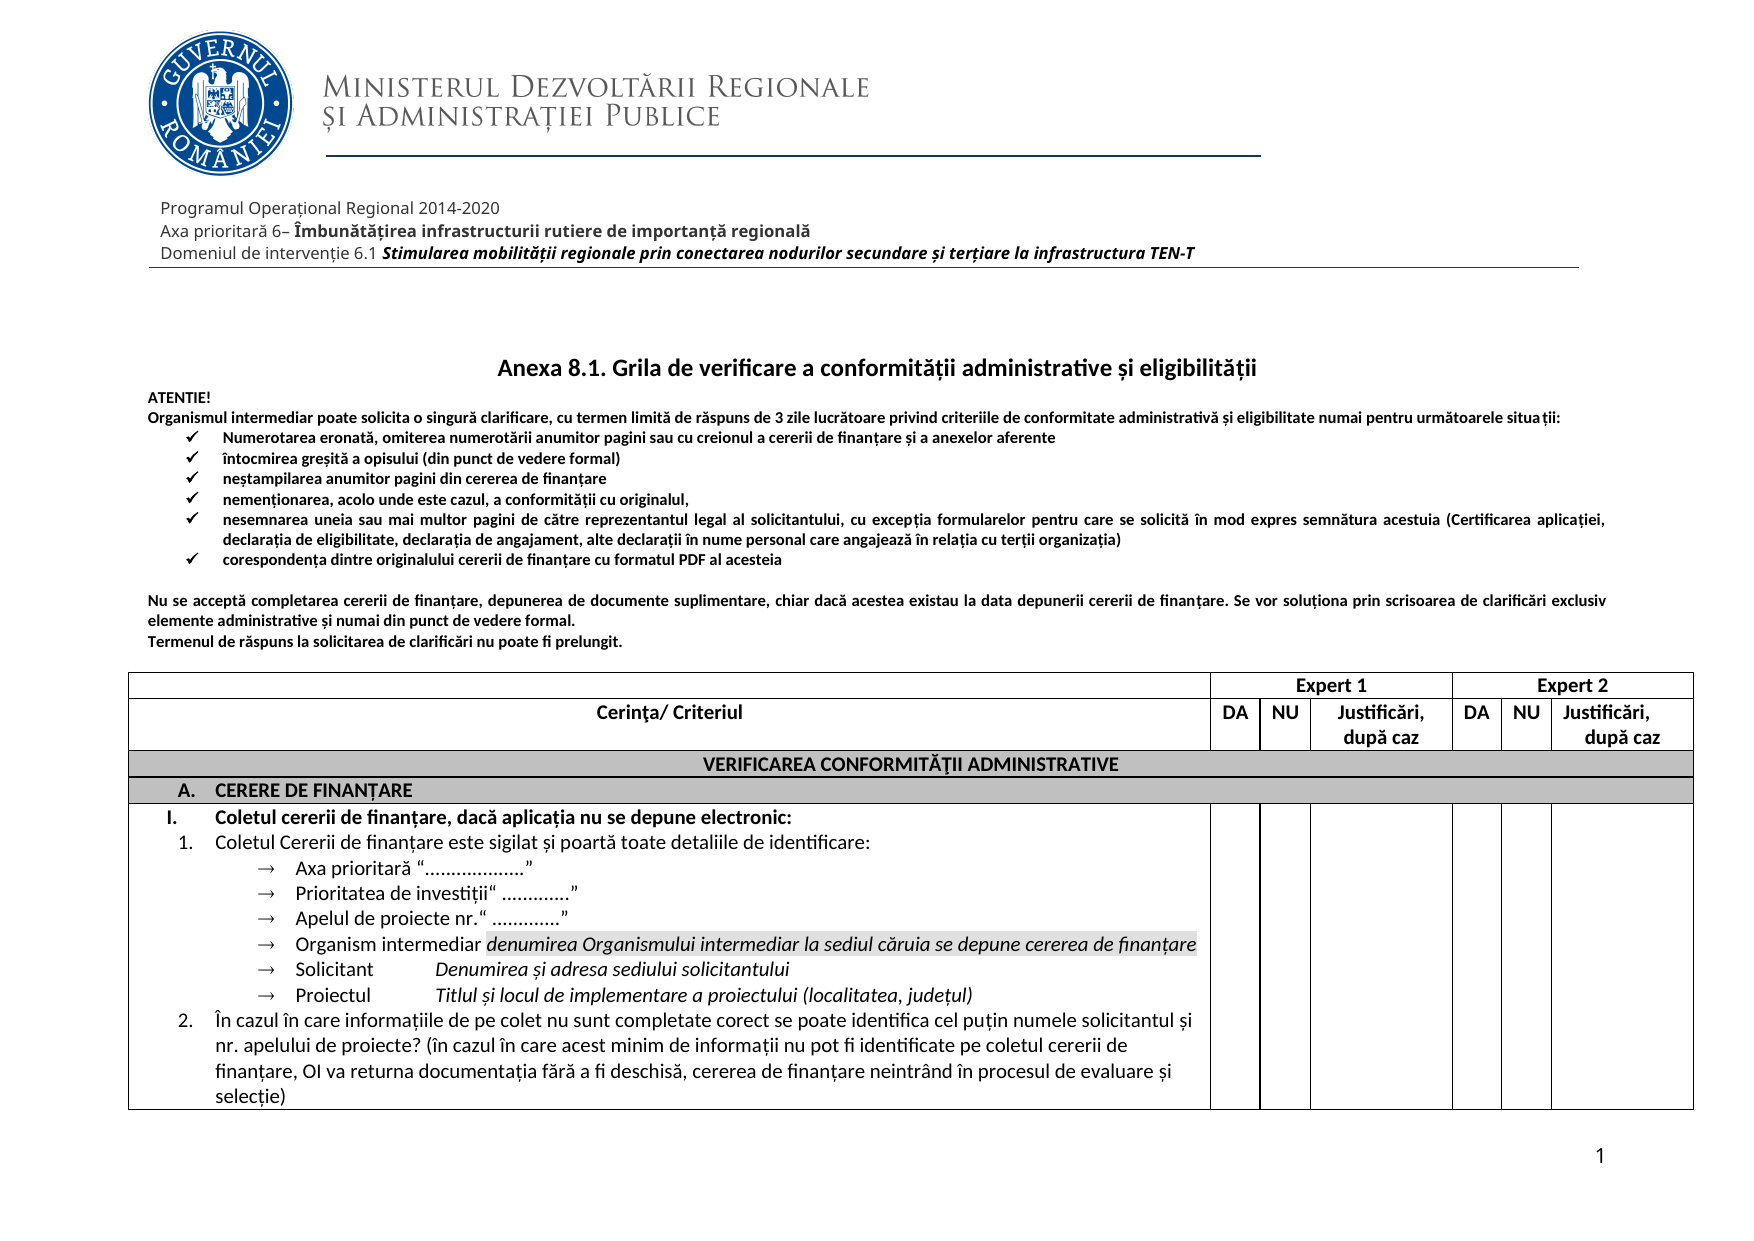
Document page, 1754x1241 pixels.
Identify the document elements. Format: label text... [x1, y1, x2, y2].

table_cell DA [1453, 699, 1501, 750]
table_header [129, 673, 1210, 698]
table_cell [1453, 804, 1501, 1109]
table_cell Justificări, după caz [1311, 699, 1452, 750]
list neștampilarea anumitor pagini din cererea de finanțare [185, 468, 1606, 489]
table_cell [1502, 804, 1551, 1109]
table_cell DA [1211, 699, 1259, 750]
title Anexa 8.1. Grila de verificare a conformităţii administrative și eligibilității [148, 352, 1606, 383]
text Organismul intermediar poate solicita o singură clarificare, cu termen limită de răspuns de 3 zile lucrătoare privind criteriile de conformitate administrativă și eligibilitate numai pentru următoarele situații: [148, 407, 1606, 428]
table_cell Justificări, după caz [1552, 699, 1693, 750]
table_cell [1552, 804, 1693, 1109]
text Nu se acceptă completarea cererii de finanțare, depunerea de documente suplimentare, chiar dacă acestea existau la data depunerii cererii de finanțare. Se vor soluționa prin scrisoarea de clarificări exclusiv elemente administrative și numai din punct de vedere formal. [148, 590, 1606, 631]
table_cell [1211, 804, 1259, 1109]
table_cell CERERE DE FINANŢARE [129, 778, 1693, 803]
table_header Expert 1 [1211, 673, 1452, 698]
table_cell NU [1502, 699, 1551, 750]
table_cell NU [1261, 699, 1310, 750]
list nemenționarea, acolo unde este cazul, a conformității cu originalul, [185, 489, 1606, 509]
text ATENTIE! [148, 387, 1606, 407]
list nesemnarea uneia sau mai multor pagini de către reprezentantul legal al solicitantului, cu excepția formularelor pentru care se solicită în mod expres semnătura acestuia (Certificarea aplicației, declarația de eligibilitate, declarația de angajament, alte declarații în nume personal care angajează în relația cu terții organizația) [185, 509, 1606, 550]
table_cell [1261, 804, 1310, 1109]
table_header Expert 2 [1453, 673, 1693, 698]
list Numerotarea eronată, omiterea numerotării anumitor pagini sau cu creionul a cererii de finanțare și a anexelor aferente [185, 428, 1606, 448]
list întocmirea greșită a opisului (din punct de vedere formal) [185, 448, 1606, 468]
table_cell VERIFICAREA CONFORMITĂŢII ADMINISTRATIVE [129, 751, 1693, 776]
text Termenul de răspuns la solicitarea de clarificări nu poate fi prelungit. [148, 631, 1606, 651]
table_cell Cerinţa/ Criteriul [129, 699, 1210, 750]
list corespondența dintre originalului cererii de finanțare cu formatul PDF al acesteia [185, 550, 1606, 570]
picture [147, 29, 870, 177]
table_cell [1311, 804, 1452, 1109]
